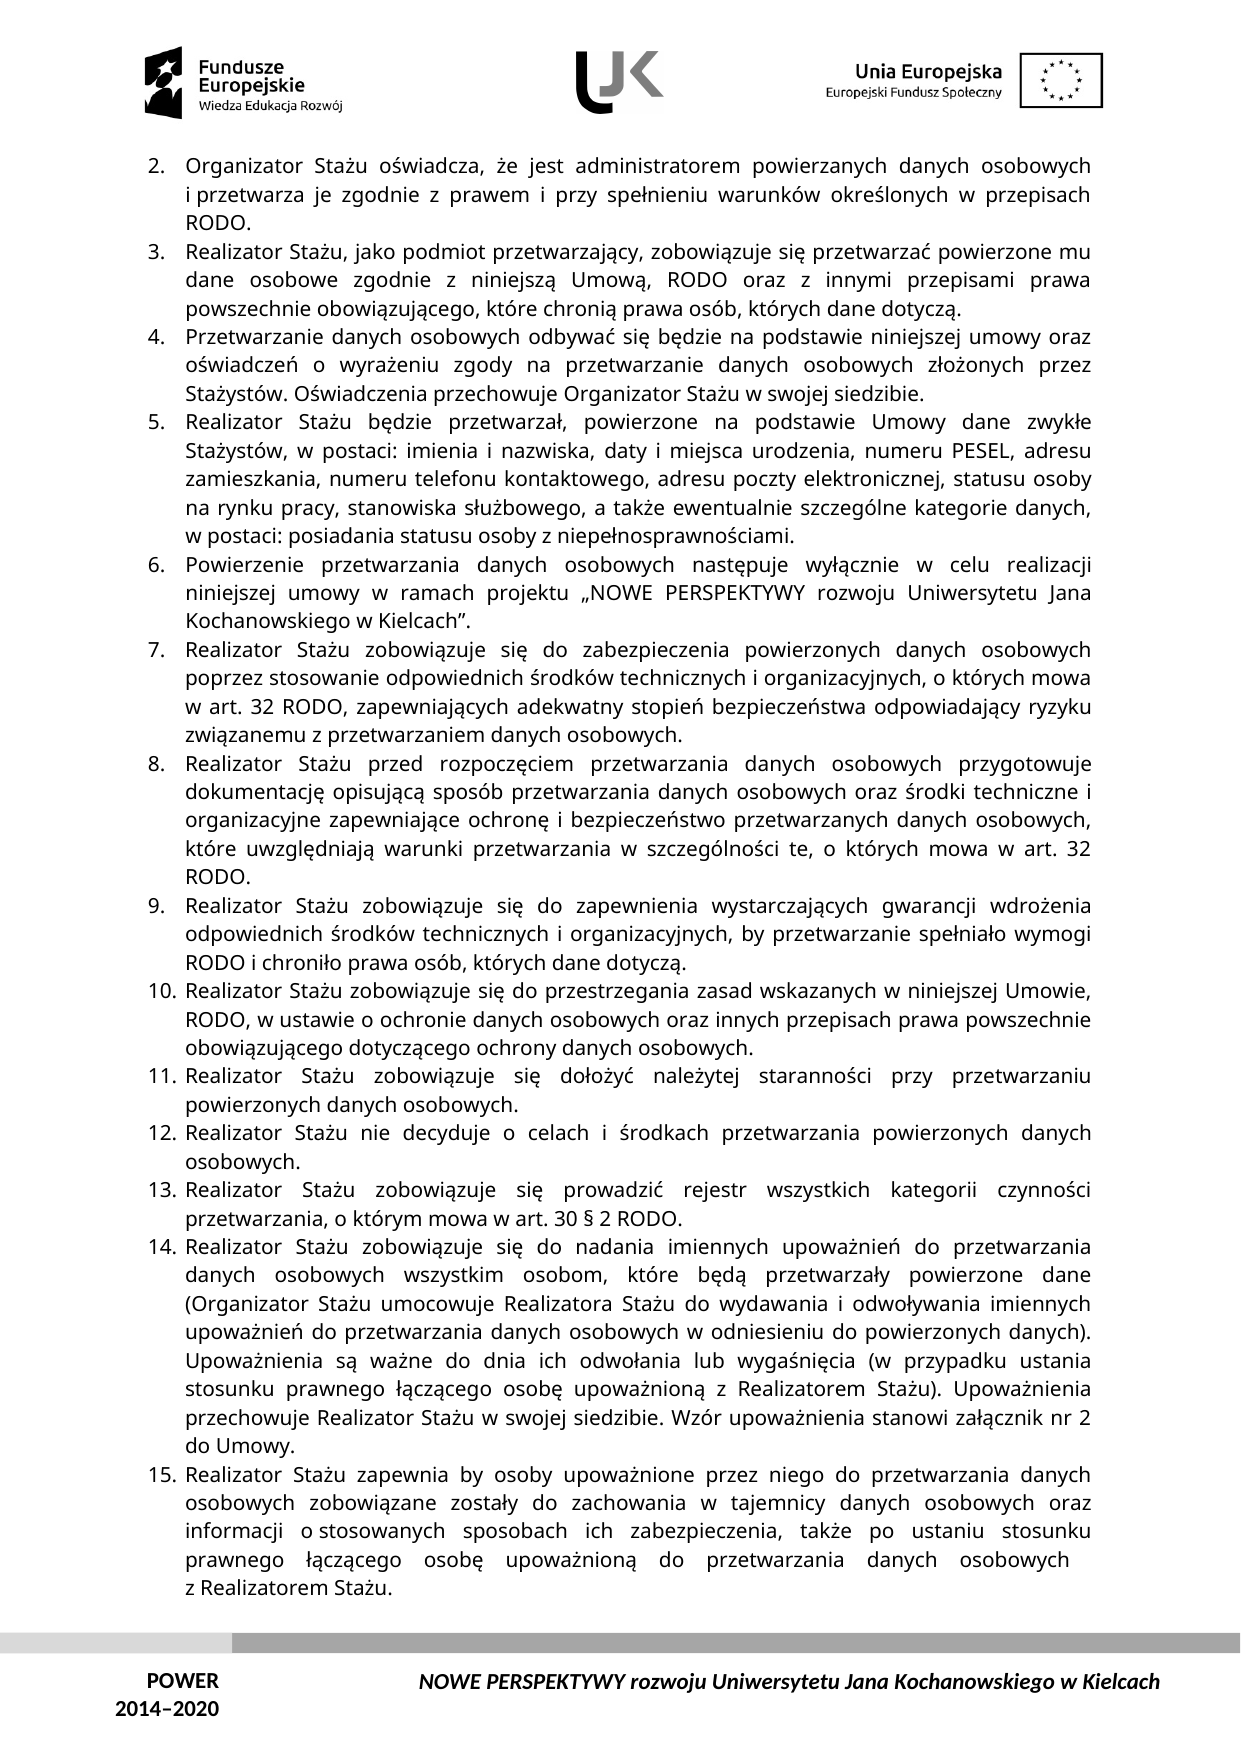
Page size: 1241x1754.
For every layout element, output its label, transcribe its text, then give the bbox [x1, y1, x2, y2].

list Powierzenie przetwarzania danych osobowych następuje wyłącznie w celu realizacji niniejszej umowy w ramach projektu „NOWE PERSPEKTYWY rozwoju Uniwersytetu Jana Kochanowskiego w Kielcach”. [148, 550, 1093, 635]
list Realizator Stażu nie decyduje o celach i środkach przetwarzania powierzonych danych osobowych. [148, 1118, 1093, 1175]
list Realizator Stażu zapewnia by osoby upoważnione przez niego do przetwarzania danych osobowych zobowiązane zostały do zachowania w tajemnicy danych osobowych oraz informacji o stosowanych sposobach ich zabezpieczenia, także po ustaniu stosunku prawnego łączącego osobę upoważnioną do przetwarzania danych osobowych z Realizatorem Stażu. [148, 1460, 1093, 1602]
list Realizator Stażu przed rozpoczęciem przetwarzania danych osobowych przygotowuje dokumentację opisującą sposób przetwarzania danych osobowych oraz środki techniczne i organizacyjne zapewniające ochronę i bezpieczeństwo przetwarzanych danych osobowych, które uwzględniają warunki przetwarzania w szczególności te, o których mowa w art. 32 RODO. [148, 749, 1093, 891]
list Realizator Stażu, jako podmiot przetwarzający, zobowiązuje się przetwarzać powierzone mu dane osobowe zgodnie z niniejszą Umową, RODO oraz z innymi przepisami prawa powszechnie obowiązującego, które chronią prawa osób, których dane dotyczą. [148, 237, 1093, 322]
list Przetwarzanie danych osobowych odbywać się będzie na podstawie niniejszej umowy oraz oświadczeń o wyrażeniu zgody na przetwarzanie danych osobowych złożonych przez Stażystów. Oświadczenia przechowuje Organizator Stażu w swojej siedzibie. [148, 322, 1093, 407]
picture [808, 34, 1121, 126]
list Organizator Stażu oświadcza, że jest administratorem powierzanych danych osobowych i przetwarza je zgodnie z prawem i przy spełnieniu warunków określonych w przepisach RODO. [148, 152, 1093, 237]
list Realizator Stażu zobowiązuje się do zapewnienia wystarczających gwarancji wdrożenia odpowiednich środków technicznych i organizacyjnych, by przetwarzanie spełniało wymogi RODO i chroniło prawa osób, których dane dotyczą. [148, 891, 1093, 976]
list Realizator Stażu zobowiązuje się do nadania imiennych upoważnień do przetwarzania danych osobowych wszystkim osobom, które będą przetwarzały powierzone dane (Organizator Stażu umocowuje Realizatora Stażu do wydawania i odwoływania imiennych upoważnień do przetwarzania danych osobowych w odniesieniu do powierzonych danych). Upoważnienia są ważne do dnia ich odwołania lub wygaśnięcia (w przypadku ustania stosunku prawnego łączącego osobę upoważnioną z Realizatorem Stażu). Upoważnienia przechowuje Realizator Stażu w swojej siedzibie. Wzór upoważnienia stanowi załącznik nr 2 do Umowy. [148, 1232, 1093, 1460]
list Realizator Stażu zobowiązuje się prowadzić rejestr wszystkich kategorii czynności przetwarzania, o którym mowa w art. 30 § 2 RODO. [148, 1175, 1093, 1232]
list Realizator Stażu zobowiązuje się dołożyć należytej staranności przy przetwarzaniu powierzonych danych osobowych. [148, 1062, 1093, 1118]
picture [126, 28, 360, 137]
picture [576, 51, 664, 114]
list Realizator Stażu zobowiązuje się do przestrzegania zasad wskazanych w niniejszej Umowie, RODO, w ustawie o ochronie danych osobowych oraz innych przepisach prawa powszechnie obowiązującego dotyczącego ochrony danych osobowych. [148, 976, 1093, 1062]
list Realizator Stażu będzie przetwarzał, powierzone na podstawie Umowy dane zwykłe Stażystów, w postaci: imienia i nazwiska, daty i miejsca urodzenia, numeru PESEL, adresu zamieszkania, numeru telefonu kontaktowego, adresu poczty elektronicznej, statusu osoby na rynku pracy, stanowiska służbowego, a także ewentualnie szczególne kategorie danych, w postaci: posiadania statusu osoby z niepełnosprawnościami. [148, 407, 1093, 550]
list Realizator Stażu zobowiązuje się do zabezpieczenia powierzonych danych osobowych poprzez stosowanie odpowiednich środków technicznych i organizacyjnych, o których mowa w art. 32 RODO, zapewniających adekwatny stopień bezpieczeństwa odpowiadający ryzyku związanemu z przetwarzaniem danych osobowych. [148, 635, 1093, 749]
